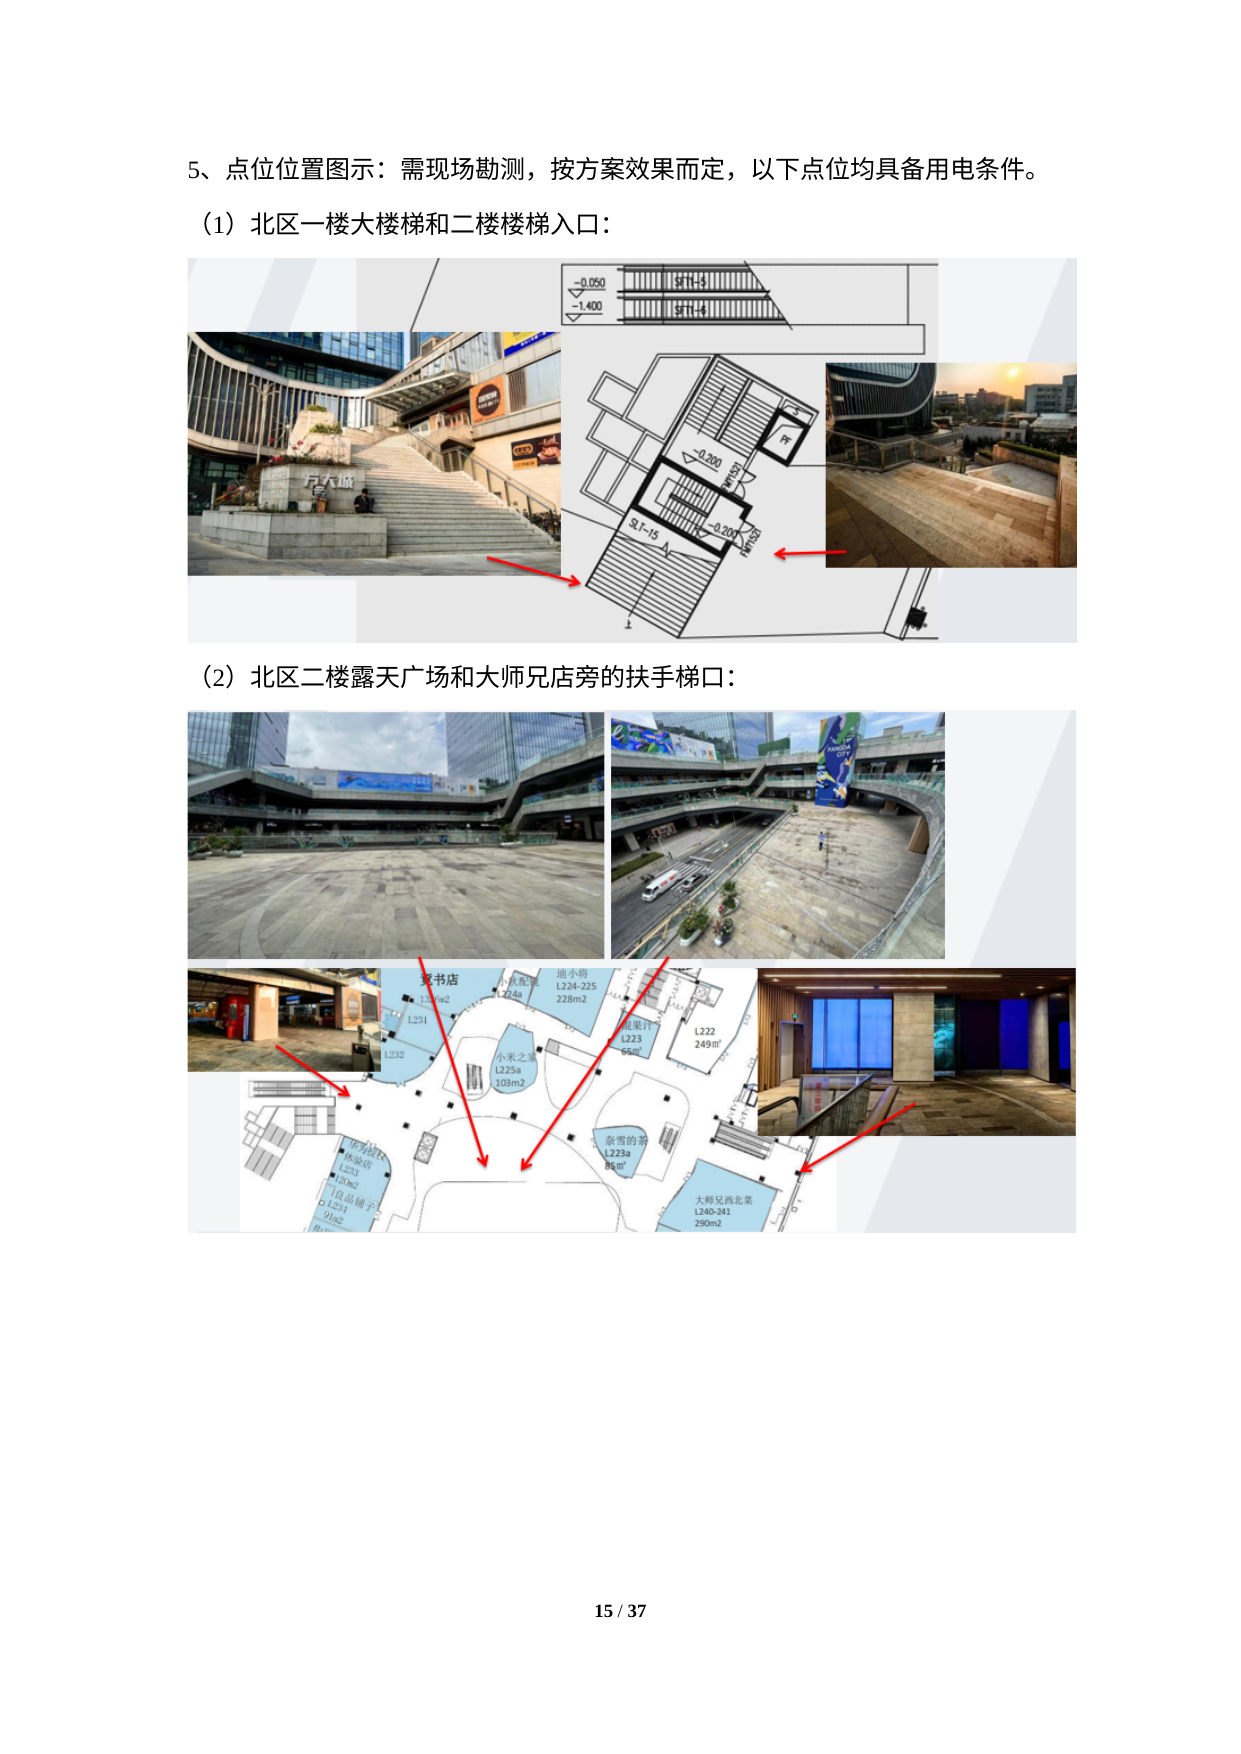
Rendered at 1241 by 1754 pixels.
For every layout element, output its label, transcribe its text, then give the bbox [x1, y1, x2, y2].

picture [187, 710, 1077, 1233]
list 北区一楼大楼梯和二楼楼梯入口： [187, 204, 1053, 241]
text 5、点位位置图示：需现场勘测，按方案效果而定，以下点位均具备用电条件。 [187, 150, 1053, 186]
text （2）北区二楼露天广场和大师兄店旁的扶手梯口： [187, 657, 1053, 710]
picture [187, 258, 1077, 643]
